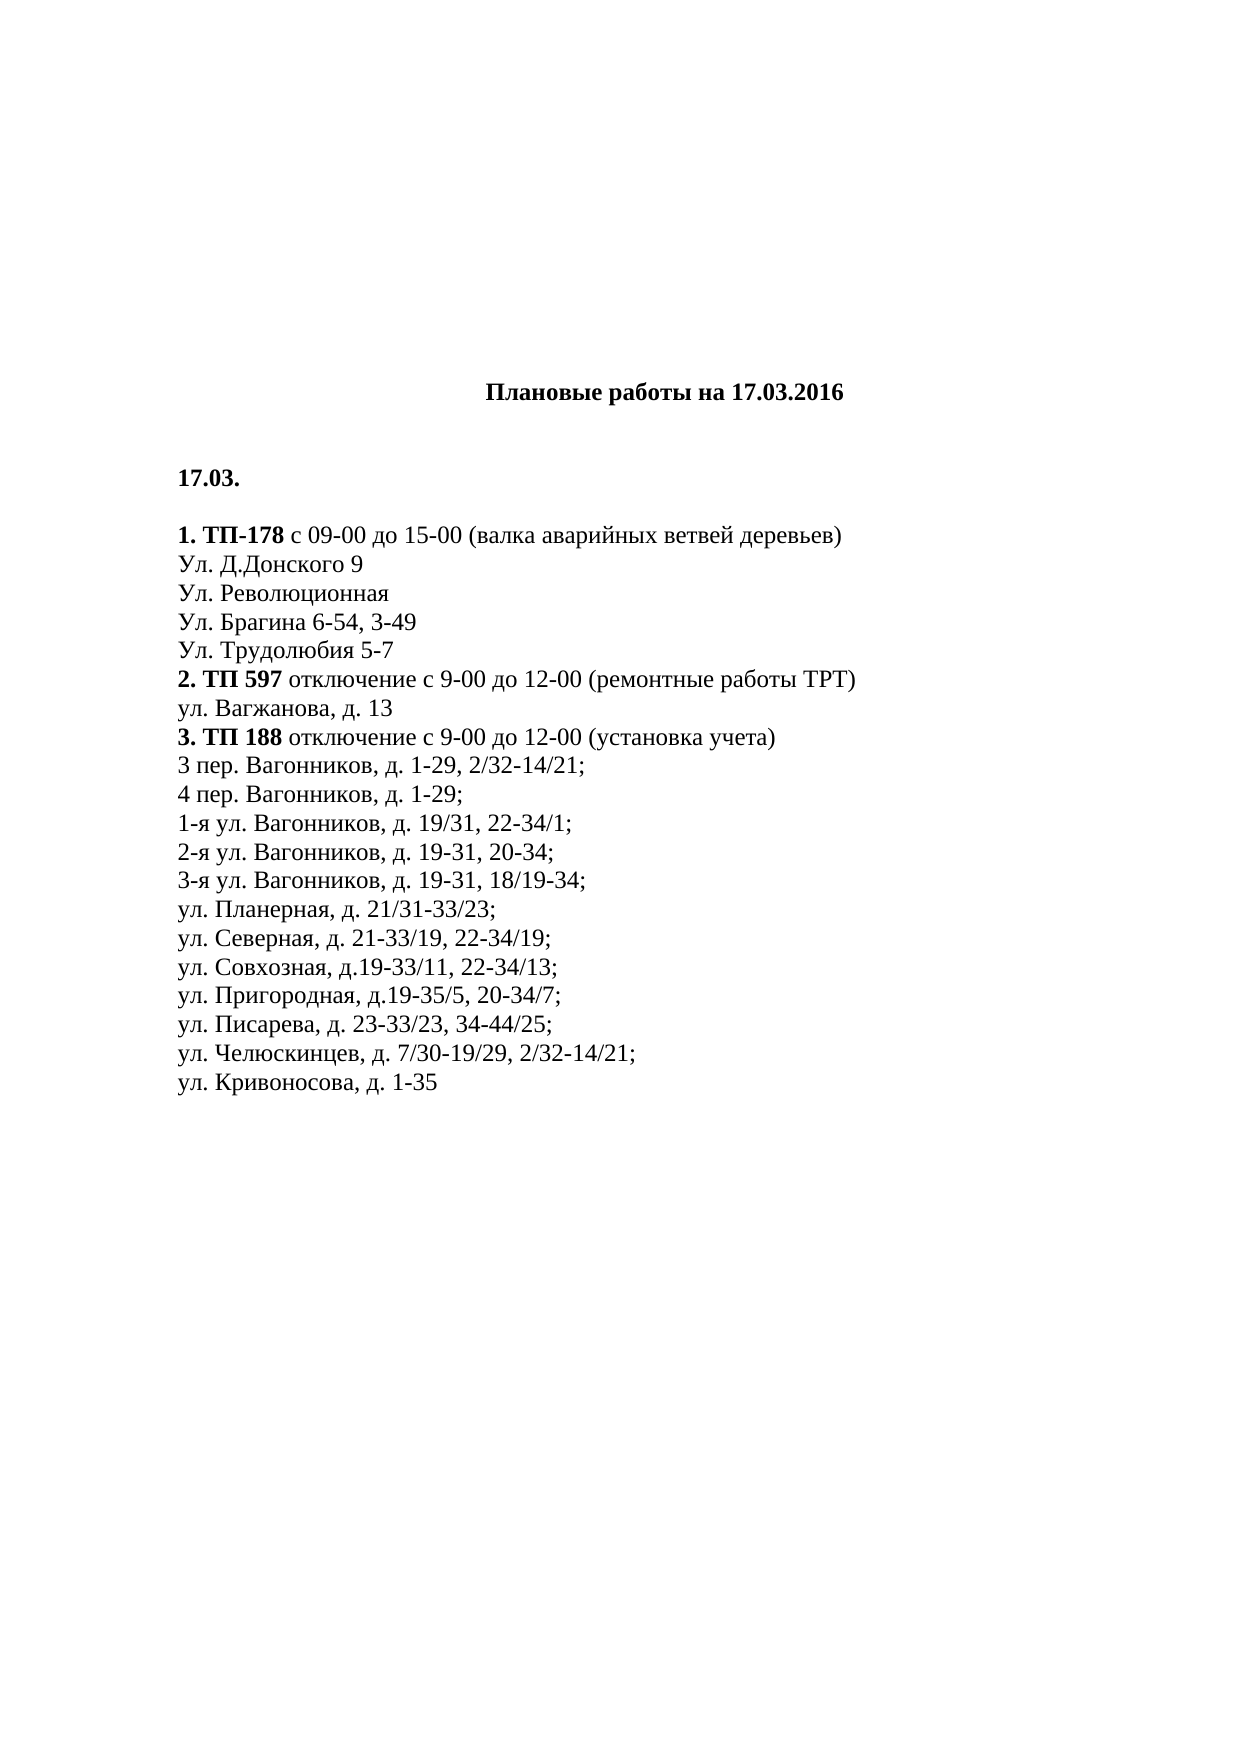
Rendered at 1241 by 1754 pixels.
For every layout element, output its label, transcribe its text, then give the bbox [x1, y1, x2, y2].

text ул. Пригородная, д.19-35/5, 20-34/7; [177, 981, 1152, 1009]
text 3. ТП 188 отключение с 9-00 до 12-00 (установка учета) [177, 722, 1152, 751]
text 1. ТП-178 с 09-00 до 15-00 (валка аварийных ветвей деревьев) [177, 521, 1152, 549]
text 17.03. [177, 463, 1152, 492]
text ул. Кривоносова, д. 1-35 [177, 1067, 1152, 1096]
text 1-я ул. Вагонников, д. 19/31, 22-34/1; [177, 808, 1152, 837]
text Ул. Революционная [177, 578, 1152, 607]
text ул. Планерная, д. 21/31-33/23; [177, 894, 1152, 923]
text Ул. Брагина 6-54, 3-49 [177, 607, 1152, 636]
text ул. Совхозная, д.19-33/11, 22-34/13; [177, 952, 1152, 981]
text ул. Вагжанова, д. 13 [177, 693, 1152, 722]
text ул. Северная, д. 21-33/19, 22-34/19; [177, 923, 1152, 952]
text 3 пер. Вагонников, д. 1-29, 2/32-14/21; [177, 751, 1152, 779]
text ул. Челюскинцев, д. 7/30-19/29, 2/32-14/21; [177, 1038, 1152, 1067]
text 3-я ул. Вагонников, д. 19-31, 18/19-34; [177, 866, 1152, 894]
text Ул. Д.Донского 9 [177, 549, 1152, 578]
text 2. ТП 597 отключение с 9-00 до 12-00 (ремонтные работы ТРТ) [177, 664, 1152, 693]
text 4 пер. Вагонников, д. 1-29; [177, 779, 1152, 808]
text Ул. Трудолюбия 5-7 [177, 636, 1152, 664]
text Плановые работы на 17.03.2016 [177, 377, 1152, 406]
text 2-я ул. Вагонников, д. 19-31, 20-34; [177, 837, 1152, 866]
text ул. Писарева, д. 23-33/23, 34-44/25; [177, 1009, 1152, 1038]
